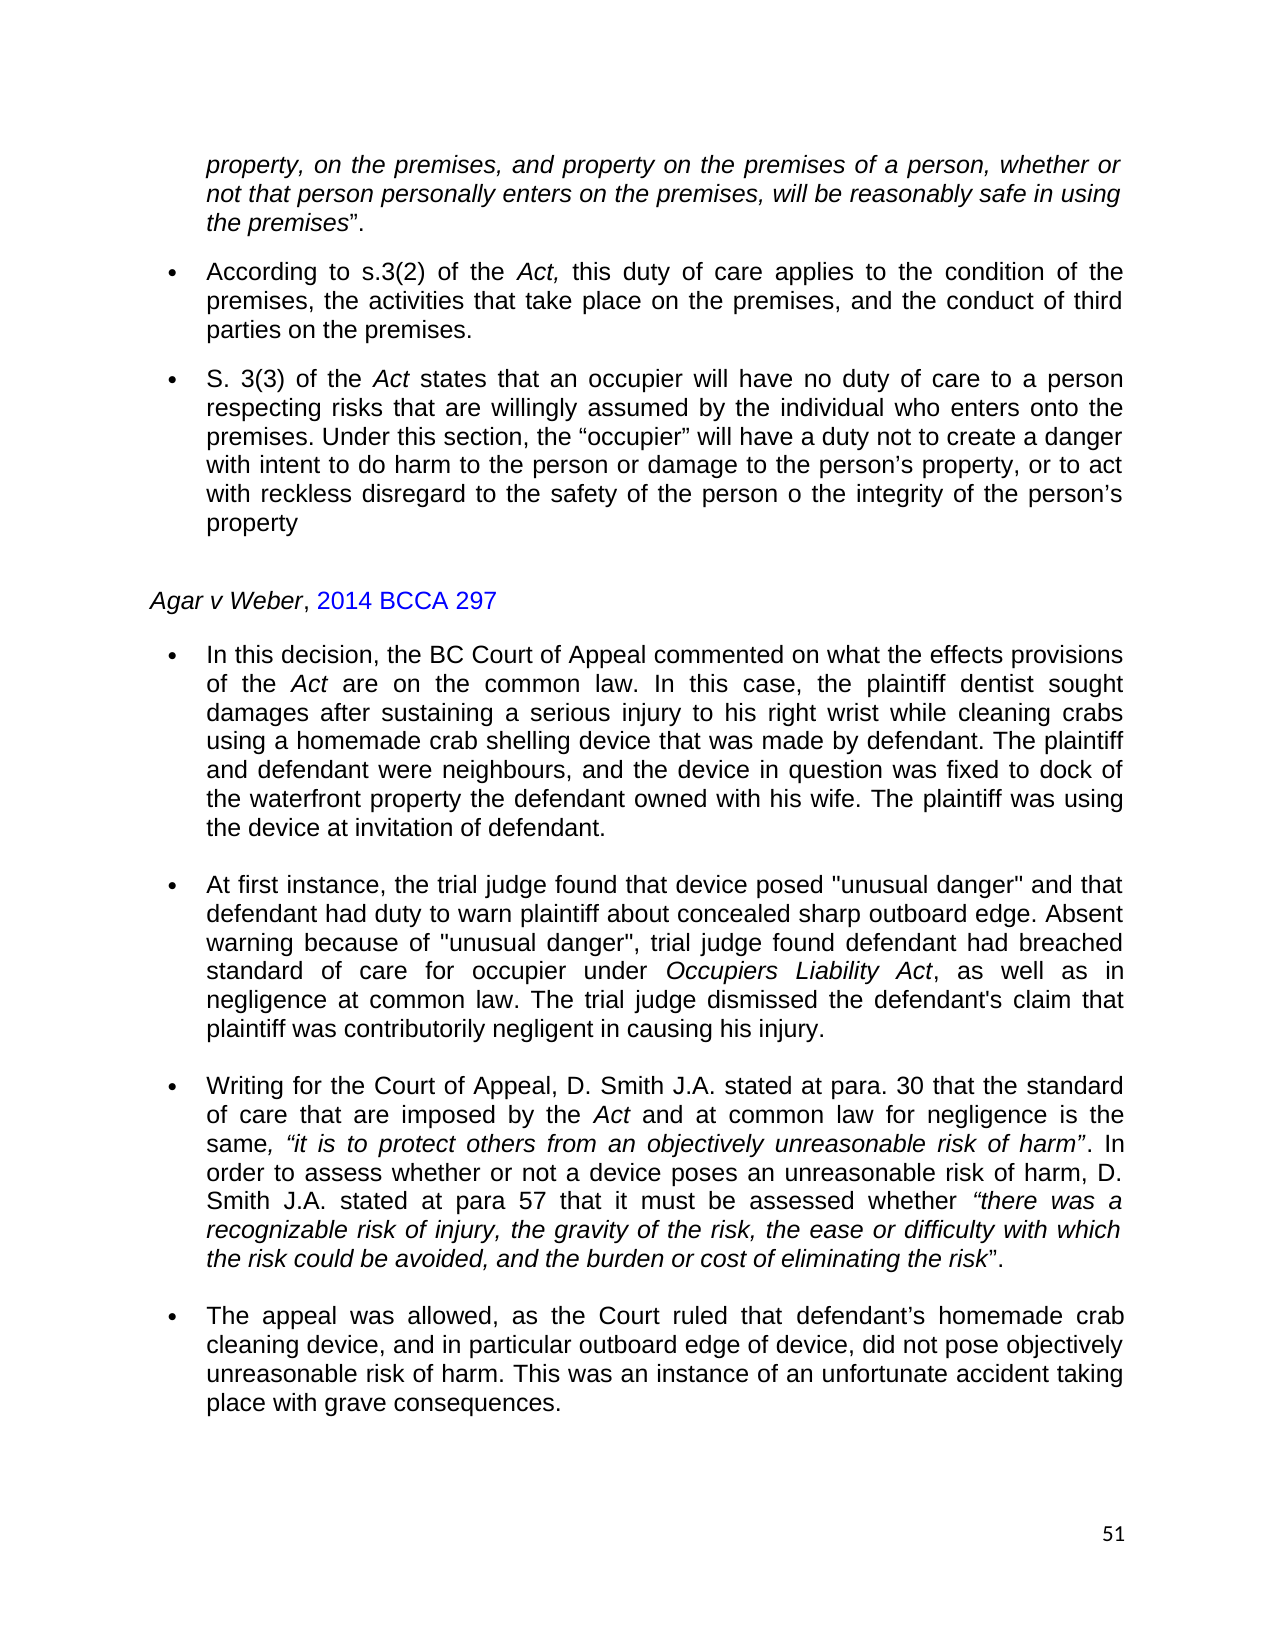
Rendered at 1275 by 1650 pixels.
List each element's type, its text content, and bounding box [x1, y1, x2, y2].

list According to s.3(2) of the Act, this duty of care applies to the condition of the premises, the activities that take place on the premises, and the conduct of third parties on the premises. [169, 257, 1125, 343]
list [169, 150, 1125, 236]
list At first instance, the trial judge found that device posed "unusual danger" and that defendant had duty to warn plaintiff about concealed sharp outboard edge. Absent warning because of "unusual danger", trial judge found defendant had breached standard of care for occupier under Occupiers Liability Act, as well as in negligence at common law. The trial judge dismissed the defendant's claim that plaintiff was contributorily negligent in causing his injury. [169, 870, 1125, 1042]
list In this decision, the BC Court of Appeal commented on what the effects provisions of the Act are on the common law. In this case, the plaintiff dentist sought damages after sustaining a serious injury to his right wrist while cleaning crabs using a homemade crab shelling device that was made by defendant. The plaintiff and defendant were neighbours, and the device in question was fixed to dock of the waterfront property the defendant owned with his wife. The plaintiff was using the device at invitation of defendant. [169, 640, 1125, 841]
text Agar v Weber, 2014 BCCA 297 [150, 586, 1125, 615]
list S. 3(3) of the Act states that an occupier will have no duty of care to a person respecting risks that are willingly assumed by the individual who enters onto the premises. Under this section, the “occupier” will have a duty not to create a danger with intent to do harm to the person or damage to the person’s property, or to act with reckless disregard to the safety of the person o the integrity of the person’s property [169, 364, 1125, 537]
list The appeal was allowed, as the Court ruled that defendant’s homemade crab cleaning device, and in particular outboard edge of device, did not pose objectively unreasonable risk of harm. This was an instance of an unfortunate accident taking place with grave consequences. [169, 1301, 1125, 1416]
list Writing for the Court of Appeal, D. Smith J.A. stated at para. 30 that the standard of care that are imposed by the Act and at common law for negligence is the same, “it is to protect others from an objectively unreasonable risk of harm”. In order to assess whether or not a device poses an unreasonable risk of harm, D. Smith J.A. stated at para 57 that it must be assessed whether “there was a recognizable risk of injury, the gravity of the risk, the ease or difficulty with which the risk could be avoided, and the burden or cost of eliminating the risk”. [169, 1071, 1125, 1272]
